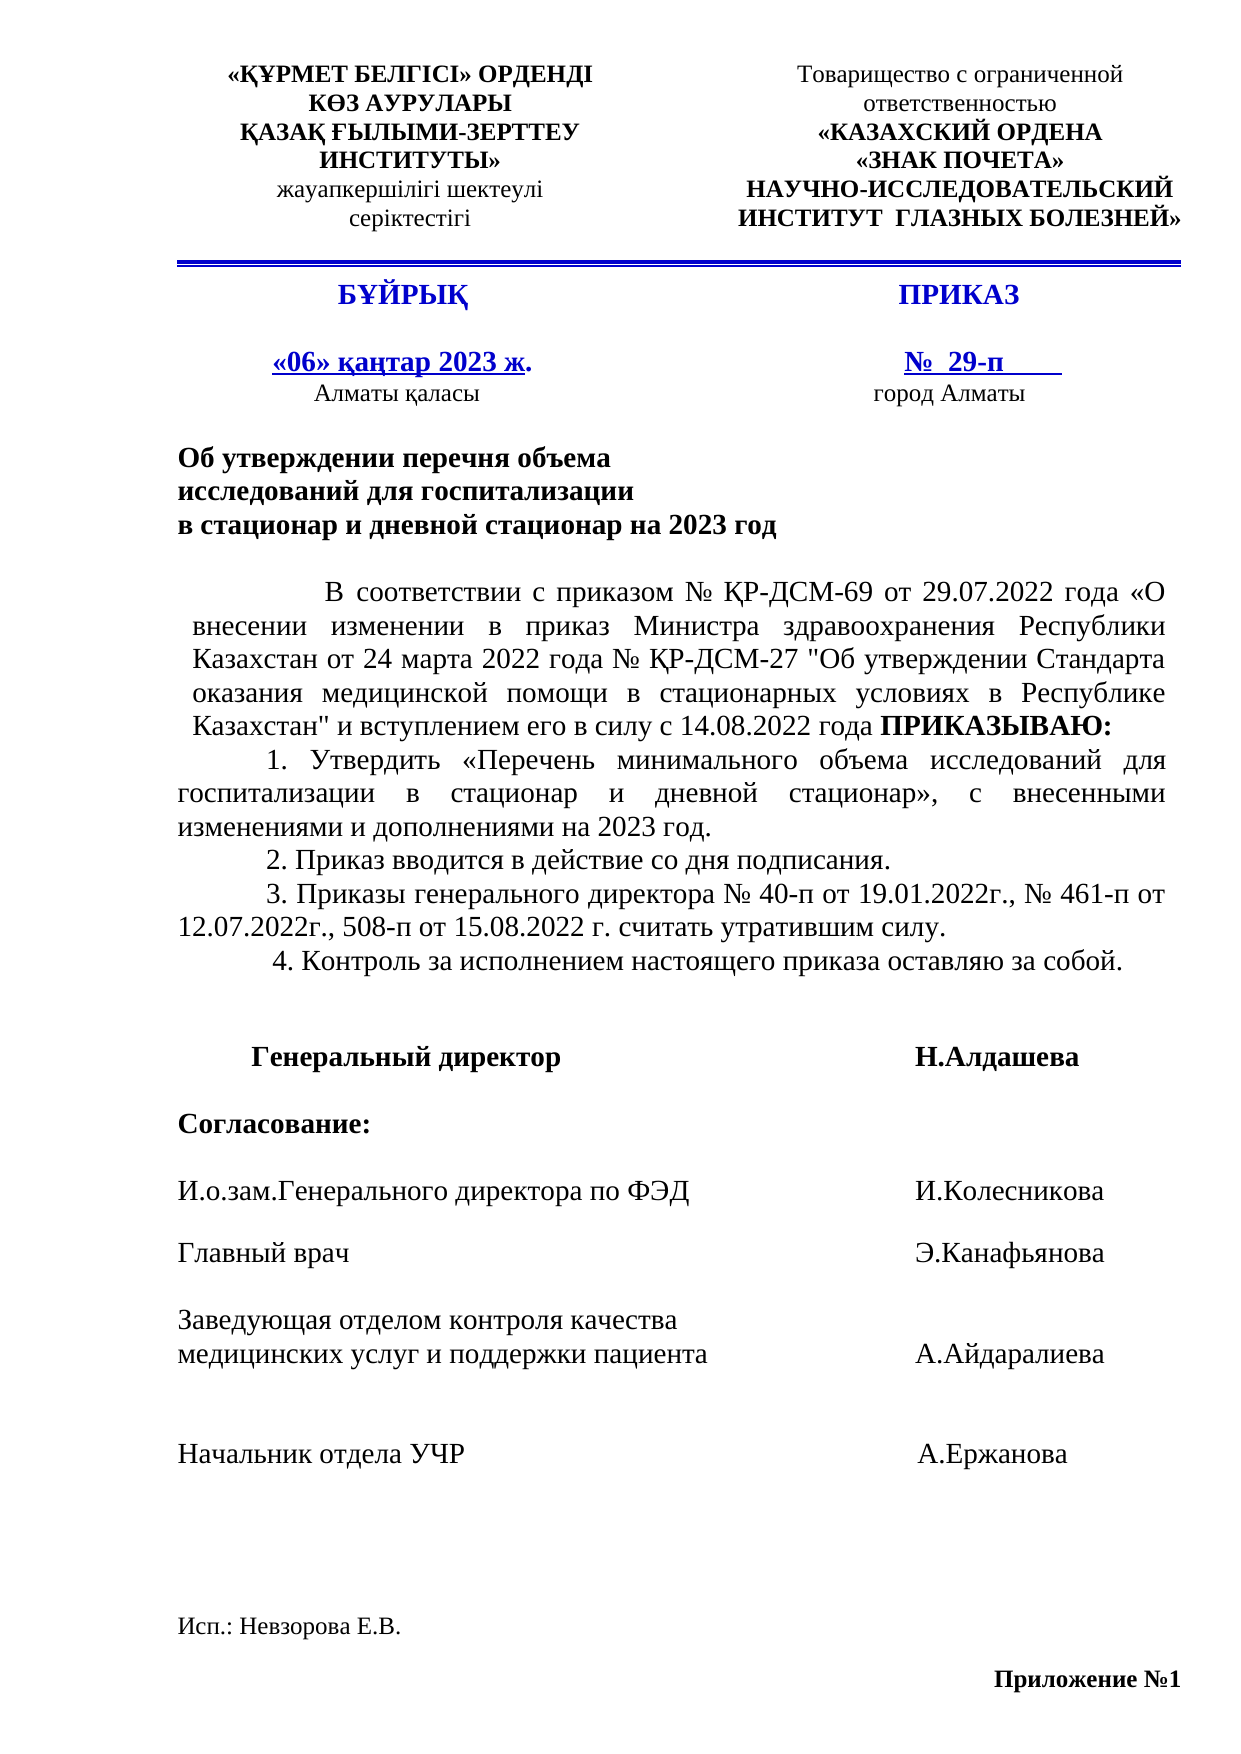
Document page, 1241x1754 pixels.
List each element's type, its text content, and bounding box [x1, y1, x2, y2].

text Алматы қаласы город Алматы [177, 378, 1181, 406]
text Приложение №1 [177, 1664, 1181, 1693]
text И.о.зам.Генерального директора по ФЭД И.Колесникова [177, 1173, 1181, 1207]
text медицинских услуг и поддержки пациента А.Айдаралиева [177, 1336, 1181, 1369]
text исследований для госпитализации [177, 473, 1181, 507]
text 3. Приказы генерального директора № 40-п от 19.01.2022г., № 461-п от 12.07.2022г., 508-п от 15.08.2022 г. считать утратившим силу. [177, 876, 1166, 943]
text Начальник отдела УЧР А.Ержанова [177, 1437, 1181, 1470]
text Заведующая отделом контроля качества [177, 1302, 1181, 1336]
text Генеральный директор Н.Алдашева [177, 1039, 1181, 1072]
text 2. Приказ вводится в действие со дня подписания. [177, 842, 1166, 876]
text Об утверждении перечня объема [177, 440, 1181, 473]
text БҰЙРЫҚ ПРИКАЗ [177, 267, 1181, 311]
text «06» қаңтар 2023 ж. № 29-п [177, 344, 1181, 378]
text Согласование: [177, 1106, 1181, 1139]
table_header [189, 59, 1240, 260]
text В соответствии с приказом № ҚР-ДСМ-69 от 29.07.2022 года «О внесении изменении в приказ Министра здравоохранения Республики Казахстан от 24 марта 2022 года № ҚР-ДСМ-27 "Об утверждении Стандарта оказания медицинской помощи в стационарных условиях в Республике Казахстан" и вступлением его в силу с 14.08.2022 года ПРИКАЗЫВАЮ: [192, 574, 1166, 742]
text 1. Утвердить «Перечень минимального объема исследований для госпитализации в стационар и дневной стационар», с внесенными изменениями и дополнениями на 2023 год. [177, 742, 1166, 842]
text 4. Контроль за исполнением настоящего приказа оставляю за собой. [177, 943, 1166, 977]
text Главный врач Э.Канафьянова [177, 1235, 1181, 1269]
text в стационар и дневной стационар на 2023 год [177, 507, 1181, 541]
text Исп.: Невзорова Е.В. [177, 1611, 1181, 1640]
